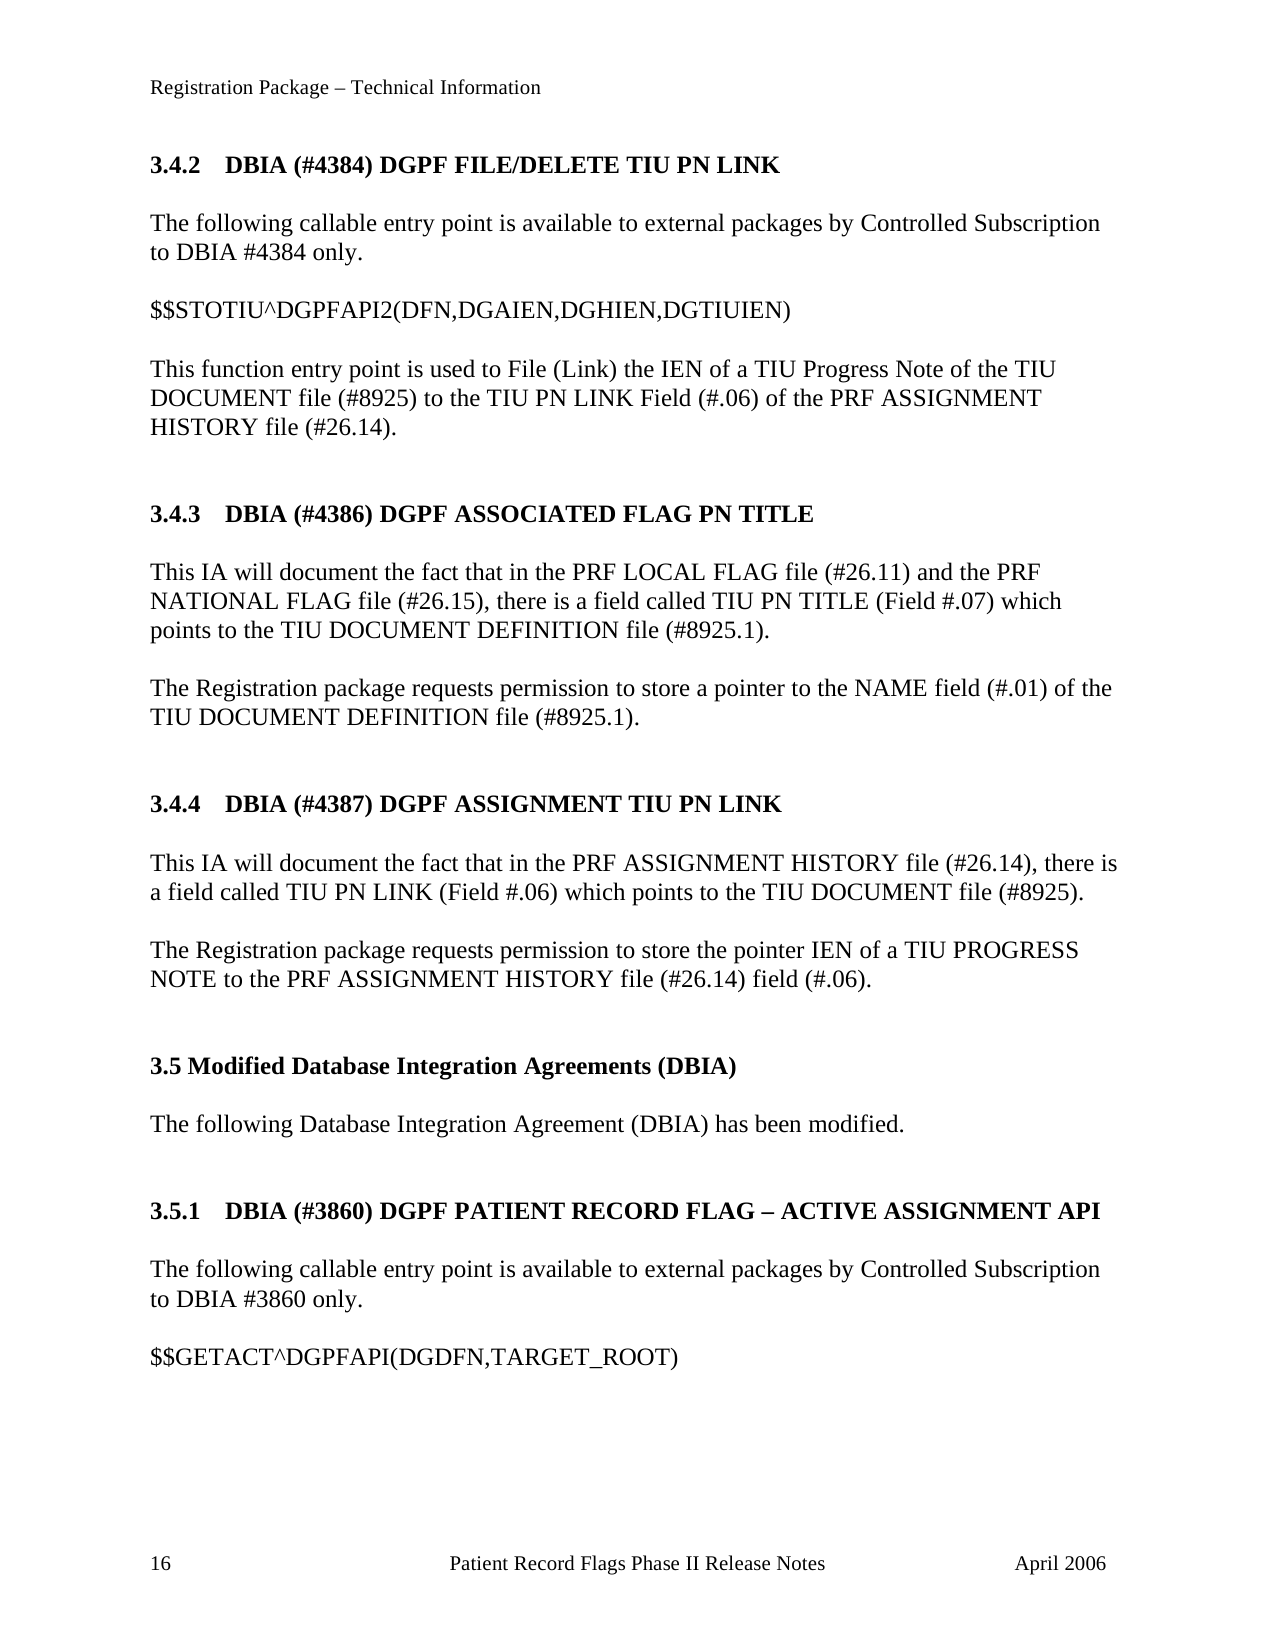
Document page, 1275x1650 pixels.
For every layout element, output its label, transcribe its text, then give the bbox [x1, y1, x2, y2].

subtitle DBIA (#4384) DGPF FILE/DELETE TIU PN LINK [150, 150, 1125, 179]
text $$STOTIU^DGPFAPI2(DFN,DGAIEN,DGHIEN,DGTIUIEN) [150, 295, 1125, 324]
text This function entry point is used to File (Link) the IEN of a TIU Progress Note of the TIU DOCUMENT file (#8925) to the TIU PN LINK Field (#.06) of the PRF ASSIGNMENT HISTORY file (#26.14). [150, 353, 1125, 441]
text The following callable entry point is available to external packages by Controlled Subscription to DBIA #3860 only. [150, 1254, 1125, 1312]
subtitle DBIA (#4386) DGPF ASSOCIATED FLAG PN TITLE [150, 499, 1125, 528]
text The Registration package requests permission to store the pointer IEN of a TIU PROGRESS NOTE to the PRF ASSIGNMENT HISTORY file (#26.14) field (#.06). [150, 935, 1125, 993]
subtitle DBIA (#3860) DGPF PATIENT RECORD FLAG – ACTIVE ASSIGNMENT API [150, 1196, 1125, 1225]
subtitle DBIA (#4387) DGPF ASSIGNMENT TIU PN LINK [150, 789, 1125, 818]
text The following callable entry point is available to external packages by Controlled Subscription to DBIA #4384 only. [150, 208, 1125, 266]
text This IA will document the fact that in the PRF LOCAL FLAG file (#26.11) and the PRF NATIONAL FLAG file (#26.15), there is a field called TIU PN TITLE (Field #.07) which points to the TIU DOCUMENT DEFINITION file (#8925.1). [150, 557, 1125, 644]
text $$GETACT^DGPFAPI(DGDFN,TARGET_ROOT) [150, 1342, 1125, 1371]
text The following Database Integration Agreement (DBIA) has been modified. [150, 1109, 1125, 1138]
text This IA will document the fact that in the PRF ASSIGNMENT HISTORY file (#26.14), there is a field called TIU PN LINK (Field #.06) which points to the TIU DOCUMENT file (#8925). [150, 847, 1125, 906]
text The Registration package requests permission to store a pointer to the NAME field (#.01) of the TIU DOCUMENT DEFINITION file (#8925.1). [150, 673, 1125, 731]
subtitle Modified Database Integration Agreements (DBIA) [150, 1051, 1125, 1080]
